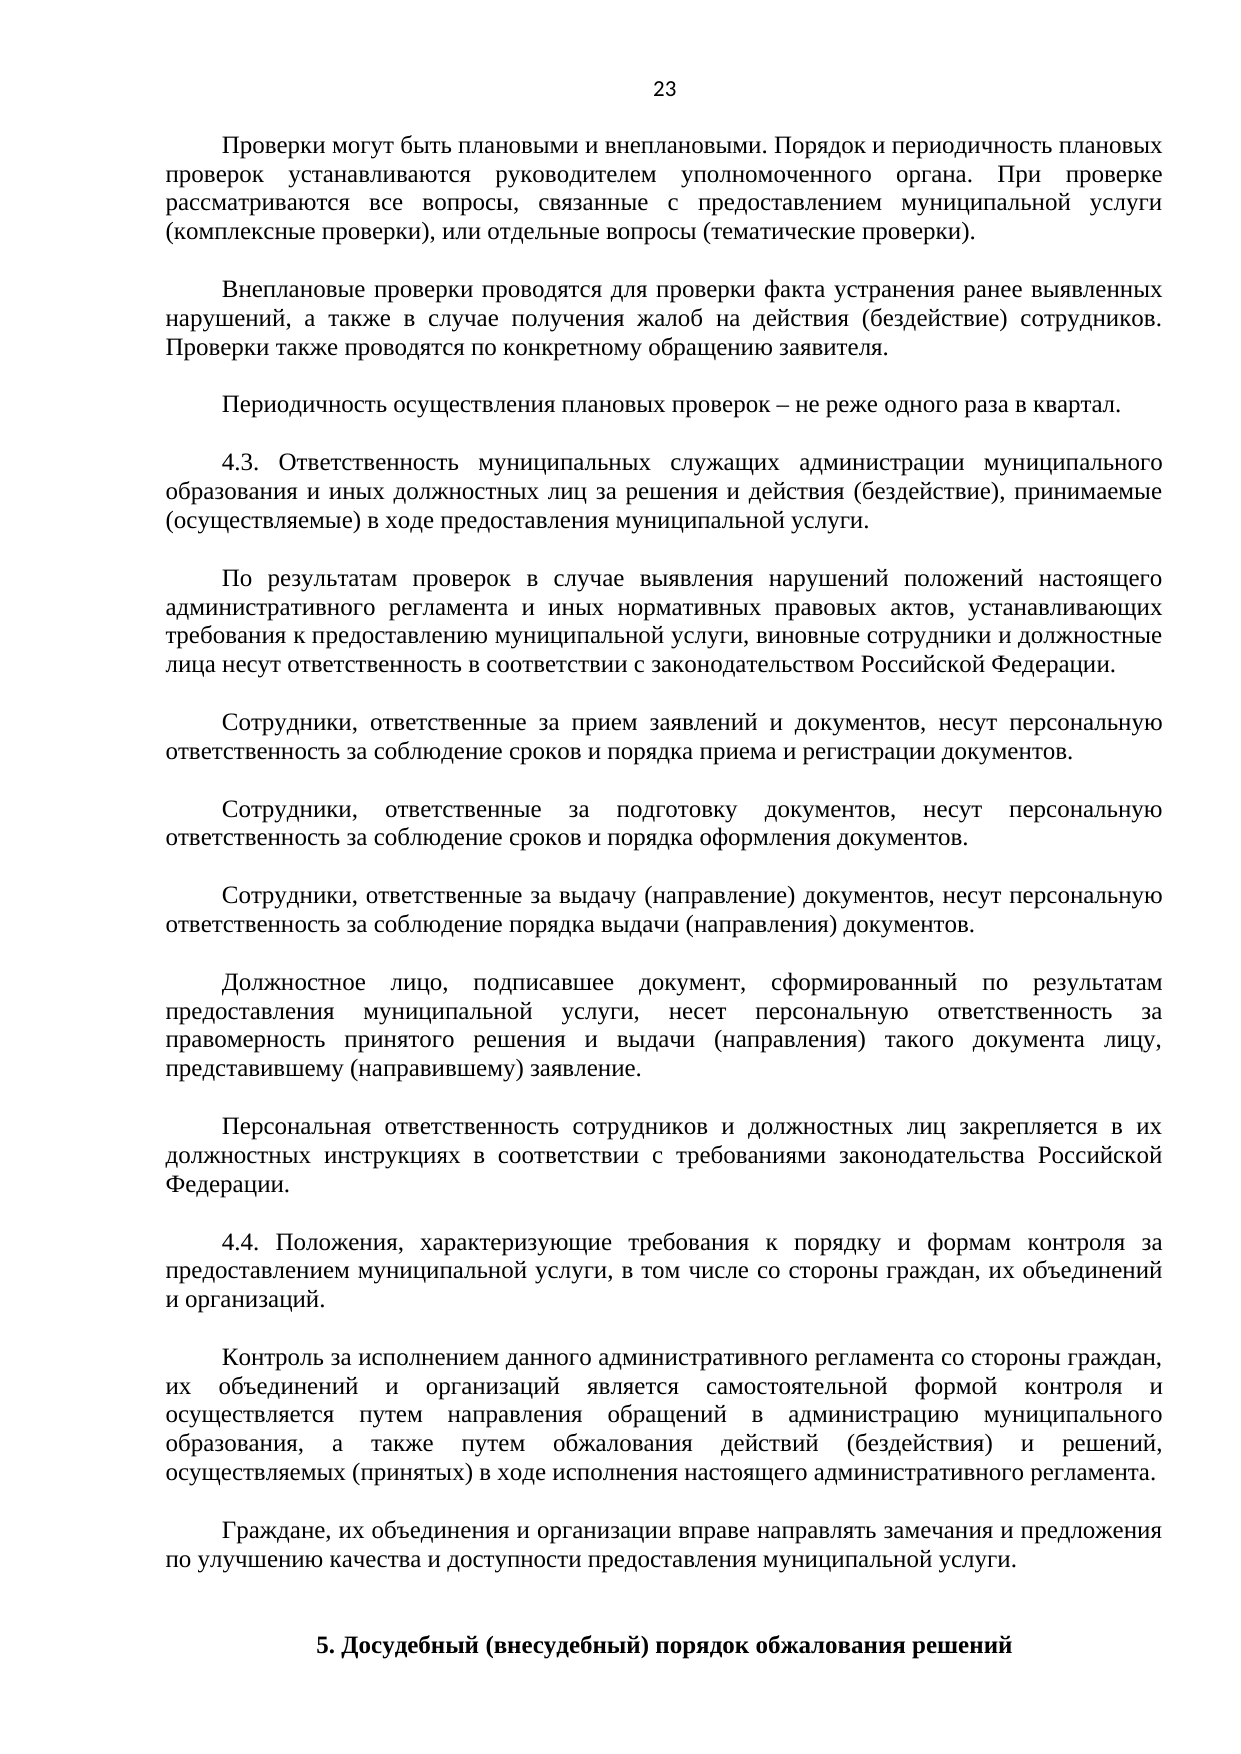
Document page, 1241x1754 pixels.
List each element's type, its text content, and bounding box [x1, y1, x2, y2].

text Контроль за исполнением данного административного регламента со стороны граждан, их объединений и организаций является самостоятельной формой контроля и осуществляется путем направления обращений в администрацию муниципального образования, а также путем обжалования действий (бездействия) и решений, осуществляемых (принятых) в ходе исполнения настоящего административного регламента. [165, 1342, 1163, 1486]
text 4.4. Положения, характеризующие требования к порядку и формам контроля за предоставлением муниципальной услуги, в том числе со стороны граждан, их объединений и организаций. [165, 1227, 1163, 1313]
text Сотрудники, ответственные за прием заявлений и документов, несут персональную ответственность за соблюдение сроков и порядка приема и регистрации документов. [165, 707, 1163, 764]
text Проверки могут быть плановыми и внеплановыми. Порядок и периодичность плановых проверок устанавливаются руководителем уполномоченного органа. При проверке рассматриваются все вопросы, связанные с предоставлением муниципальной услуги (комплексные проверки), или отдельные вопросы (тематические проверки). [165, 130, 1163, 245]
text Граждане, их объединения и организации вправе направлять замечания и предложения по улучшению качества и доступности предоставления муниципальной услуги. [165, 1515, 1163, 1572]
text 5. Досудебный (внесудебный) порядок обжалования решений [165, 1630, 1163, 1659]
text Периодичность осуществления плановых проверок – не реже одного раза в квартал. [165, 389, 1163, 418]
text Должностное лицо, подписавшее документ, сформированный по результатам предоставления муниципальной услуги, несет персональную ответственность за правомерность принятого решения и выдачи (направления) такого документа лицу, представившему (направившему) заявление. [165, 967, 1163, 1082]
text 4.3. Ответственность муниципальных служащих администрации муниципального образования и иных должностных лиц за решения и действия (бездействие), принимаемые (осуществляемые) в ходе предоставления муниципальной услуги. [165, 447, 1163, 534]
text Сотрудники, ответственные за подготовку документов, несут персональную ответственность за соблюдение сроков и порядка оформления документов. [165, 794, 1163, 851]
text Персональная ответственность сотрудников и должностных лиц закрепляется в их должностных инструкциях в соответствии с требованиями законодательства Российской Федерации. [165, 1111, 1163, 1197]
text Внеплановые проверки проводятся для проверки факта устранения ранее выявленных нарушений, а также в случае получения жалоб на действия (бездействие) сотрудников. Проверки также проводятся по конкретному обращению заявителя. [165, 274, 1163, 360]
text Сотрудники, ответственные за выдачу (направление) документов, несут персональную ответственность за соблюдение порядка выдачи (направления) документов. [165, 880, 1163, 938]
text По результатам проверок в случае выявления нарушений положений настоящего административного регламента и иных нормативных правовых актов, устанавливающих требования к предоставлению муниципальной услуги, виновные сотрудники и должностные лица несут ответственность в соответствии с законодательством Российской Федерации. [165, 563, 1163, 678]
